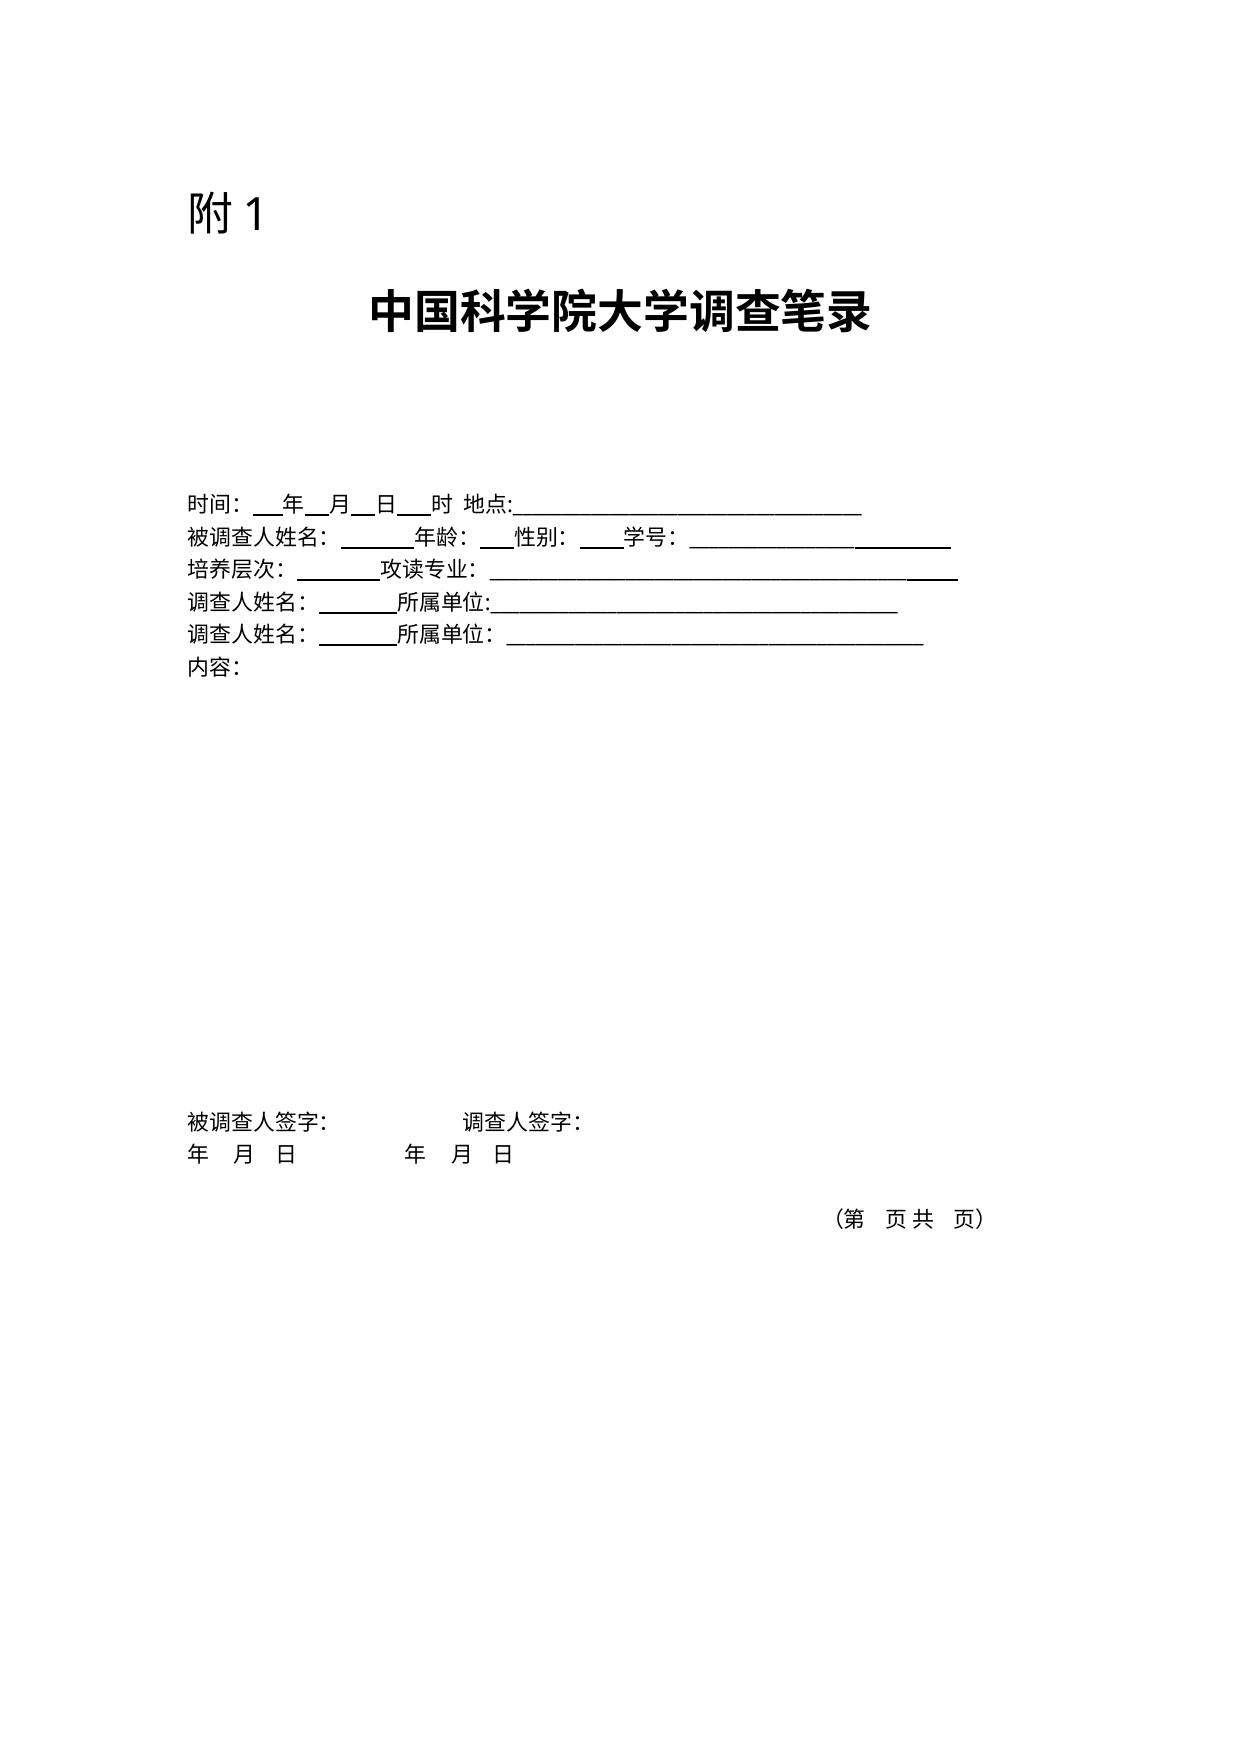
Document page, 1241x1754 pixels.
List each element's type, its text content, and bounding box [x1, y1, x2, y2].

text 调查人姓名： 所属单位：___________________________________________ [187, 617, 1053, 649]
text 培养层次： 攻读专业：___________________________________________ [187, 552, 1053, 584]
text 时间： 年 月 日 时 地点:____________________________________ [187, 487, 1053, 519]
text 内容： [187, 649, 1053, 682]
text 被调查人签字： 调查人签字： [187, 1104, 1053, 1137]
text 被调查人姓名： 年龄： 性别： 学号：_________________ [187, 519, 1053, 552]
text （第 页 共 页） [187, 1202, 1053, 1234]
text 中国科学院大学调查笔录 [187, 259, 1053, 357]
text 调查人姓名： 所属单位:__________________________________________ [187, 584, 1053, 617]
text 附1 [187, 162, 1053, 259]
text 年 月 日 年 月 日 [187, 1137, 1053, 1169]
